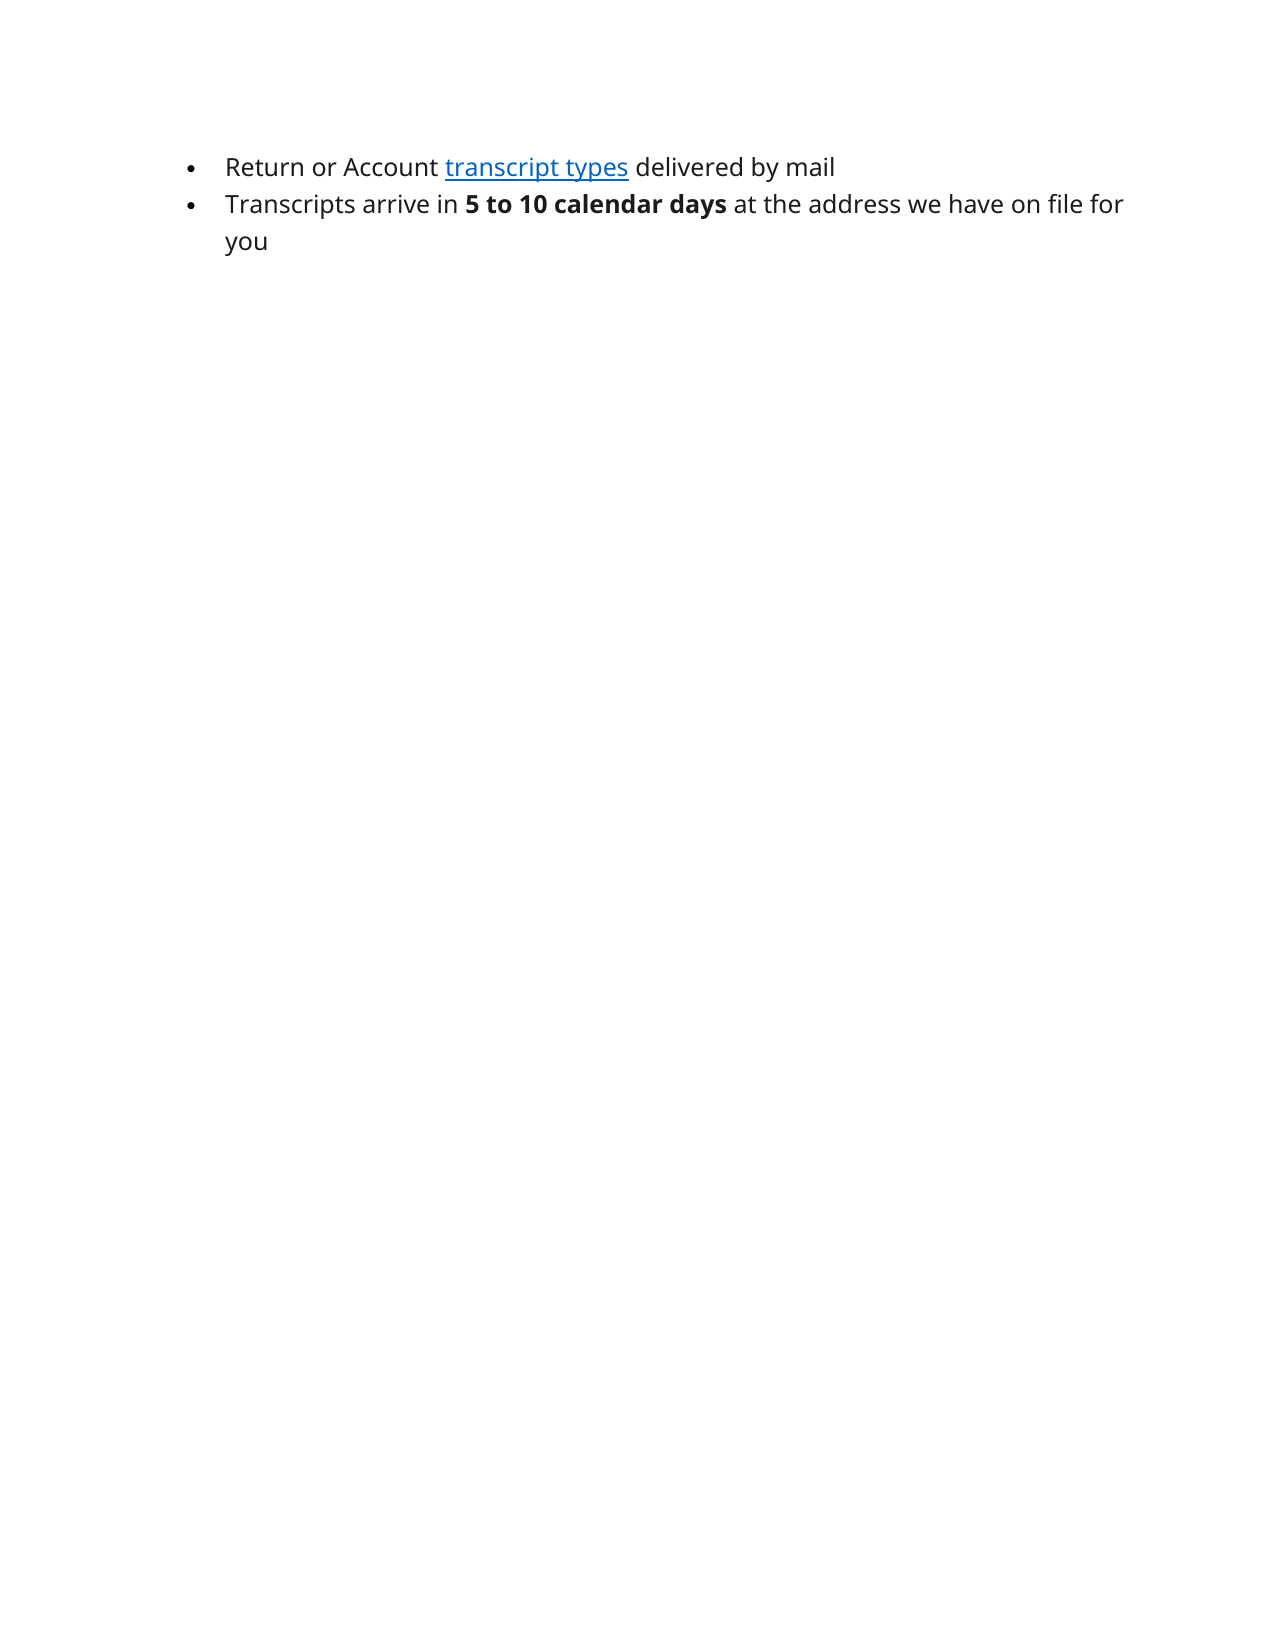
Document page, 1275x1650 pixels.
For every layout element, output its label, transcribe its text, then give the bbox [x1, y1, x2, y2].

list Transcripts arrive in 5 to 10 calendar days at the address we have on file for you [187, 187, 1125, 258]
list Return or Account transcript types delivered by mail [187, 150, 1125, 184]
